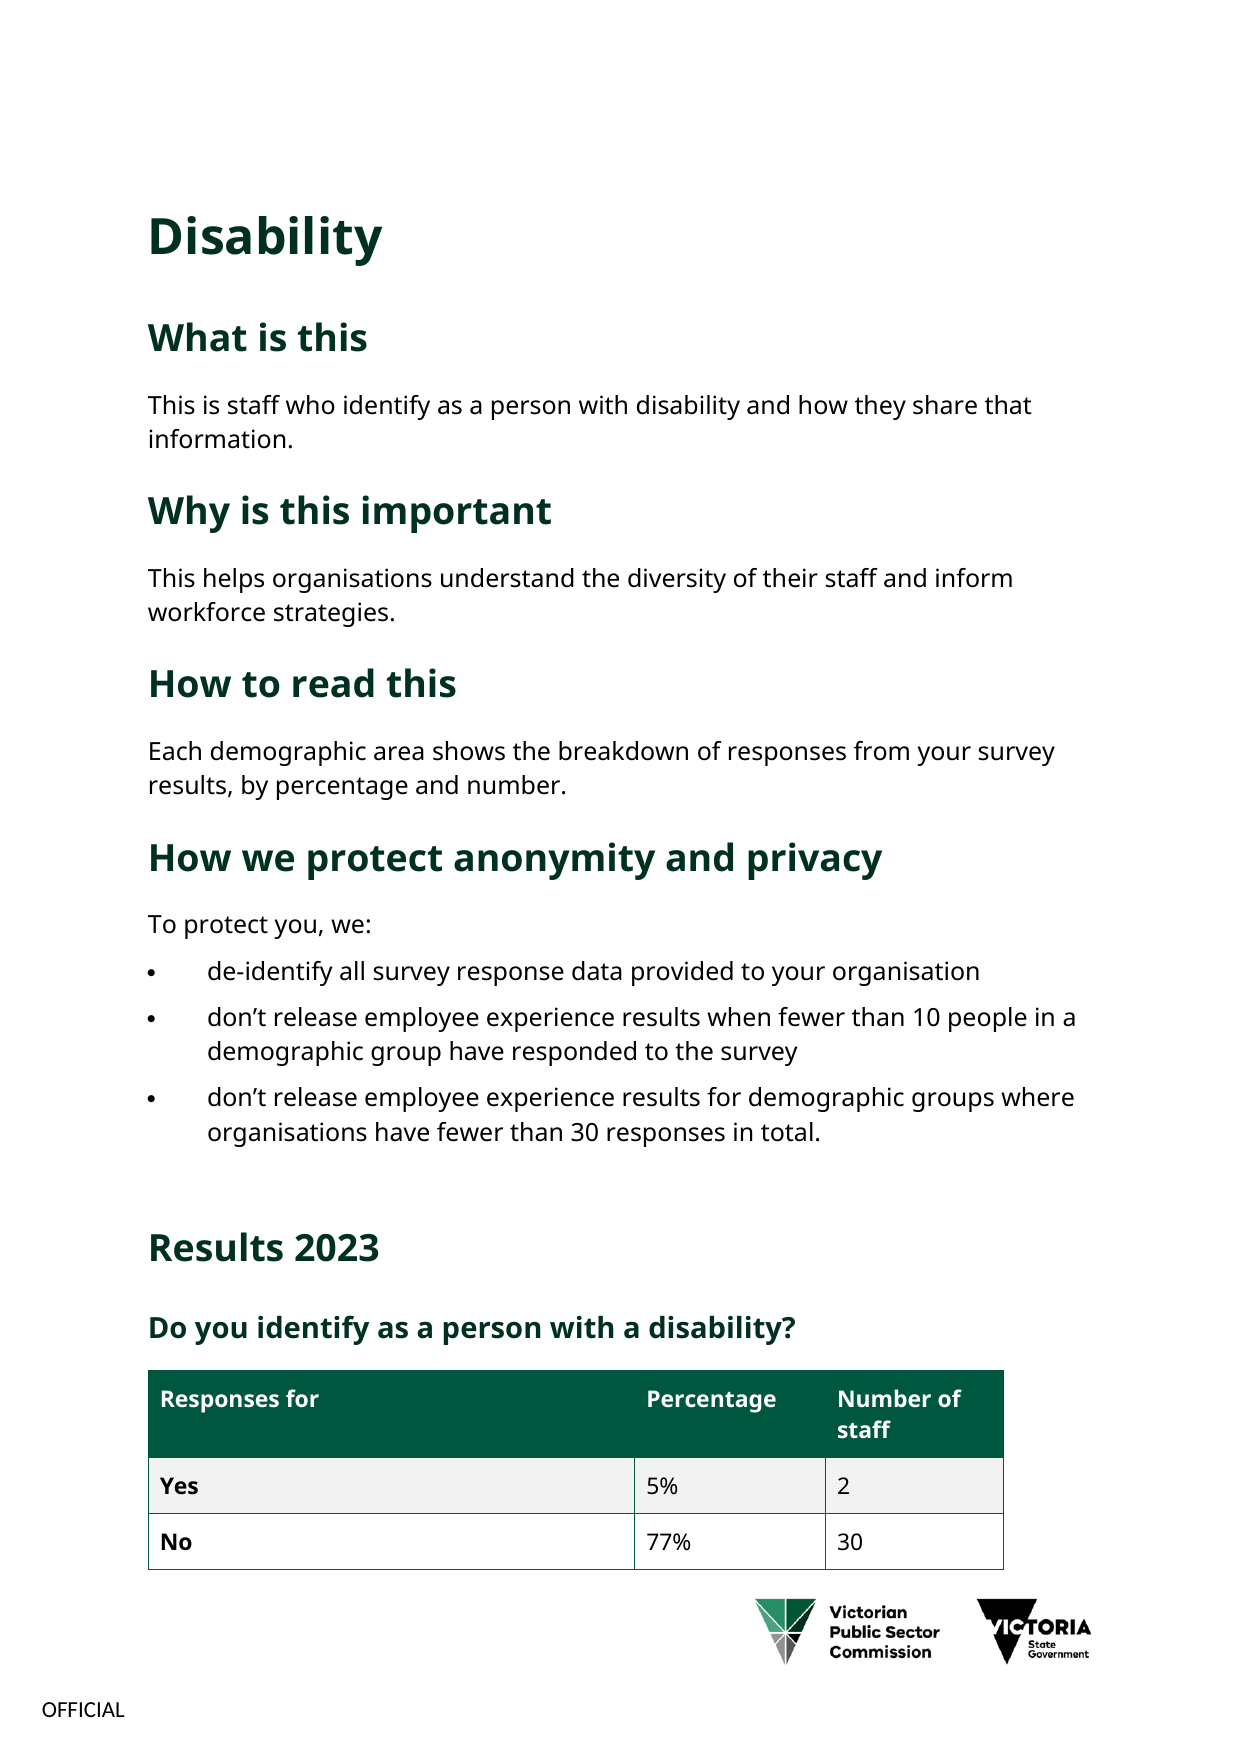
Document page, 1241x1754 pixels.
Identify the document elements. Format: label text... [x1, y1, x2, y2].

subtitle Do you identify as a person with a disability? [148, 1307, 1092, 1347]
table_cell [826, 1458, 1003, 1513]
subtitle Why is this important [148, 484, 1092, 536]
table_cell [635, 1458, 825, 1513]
subtitle What is this [148, 311, 1092, 362]
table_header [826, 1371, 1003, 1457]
text To protect you, we: [148, 907, 1092, 941]
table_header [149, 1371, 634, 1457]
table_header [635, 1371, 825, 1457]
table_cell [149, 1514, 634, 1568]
list don’t release employee experience results for demographic groups where organisations have fewer than 30 responses in total. [148, 1080, 1092, 1148]
picture [754, 1598, 1093, 1666]
text Each demographic area shows the breakdown of responses from your survey results, by percentage and number. [148, 733, 1092, 802]
subtitle Disability [148, 201, 1092, 269]
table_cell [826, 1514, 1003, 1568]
list de-identify all survey response data provided to your organisation [148, 953, 1092, 987]
text This is staff who identify as a person with disability and how they share that information. [148, 387, 1092, 455]
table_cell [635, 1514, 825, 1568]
subtitle Results 2023 [148, 1221, 1092, 1272]
text This helps organisations understand the diversity of their staff and inform workforce strategies. [148, 560, 1092, 628]
list don’t release employee experience results when fewer than 10 people in a demographic group have responded to the survey [148, 999, 1092, 1068]
subtitle How we protect anonymity and privacy [148, 831, 1092, 882]
subtitle How to read this [148, 658, 1092, 709]
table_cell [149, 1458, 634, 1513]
